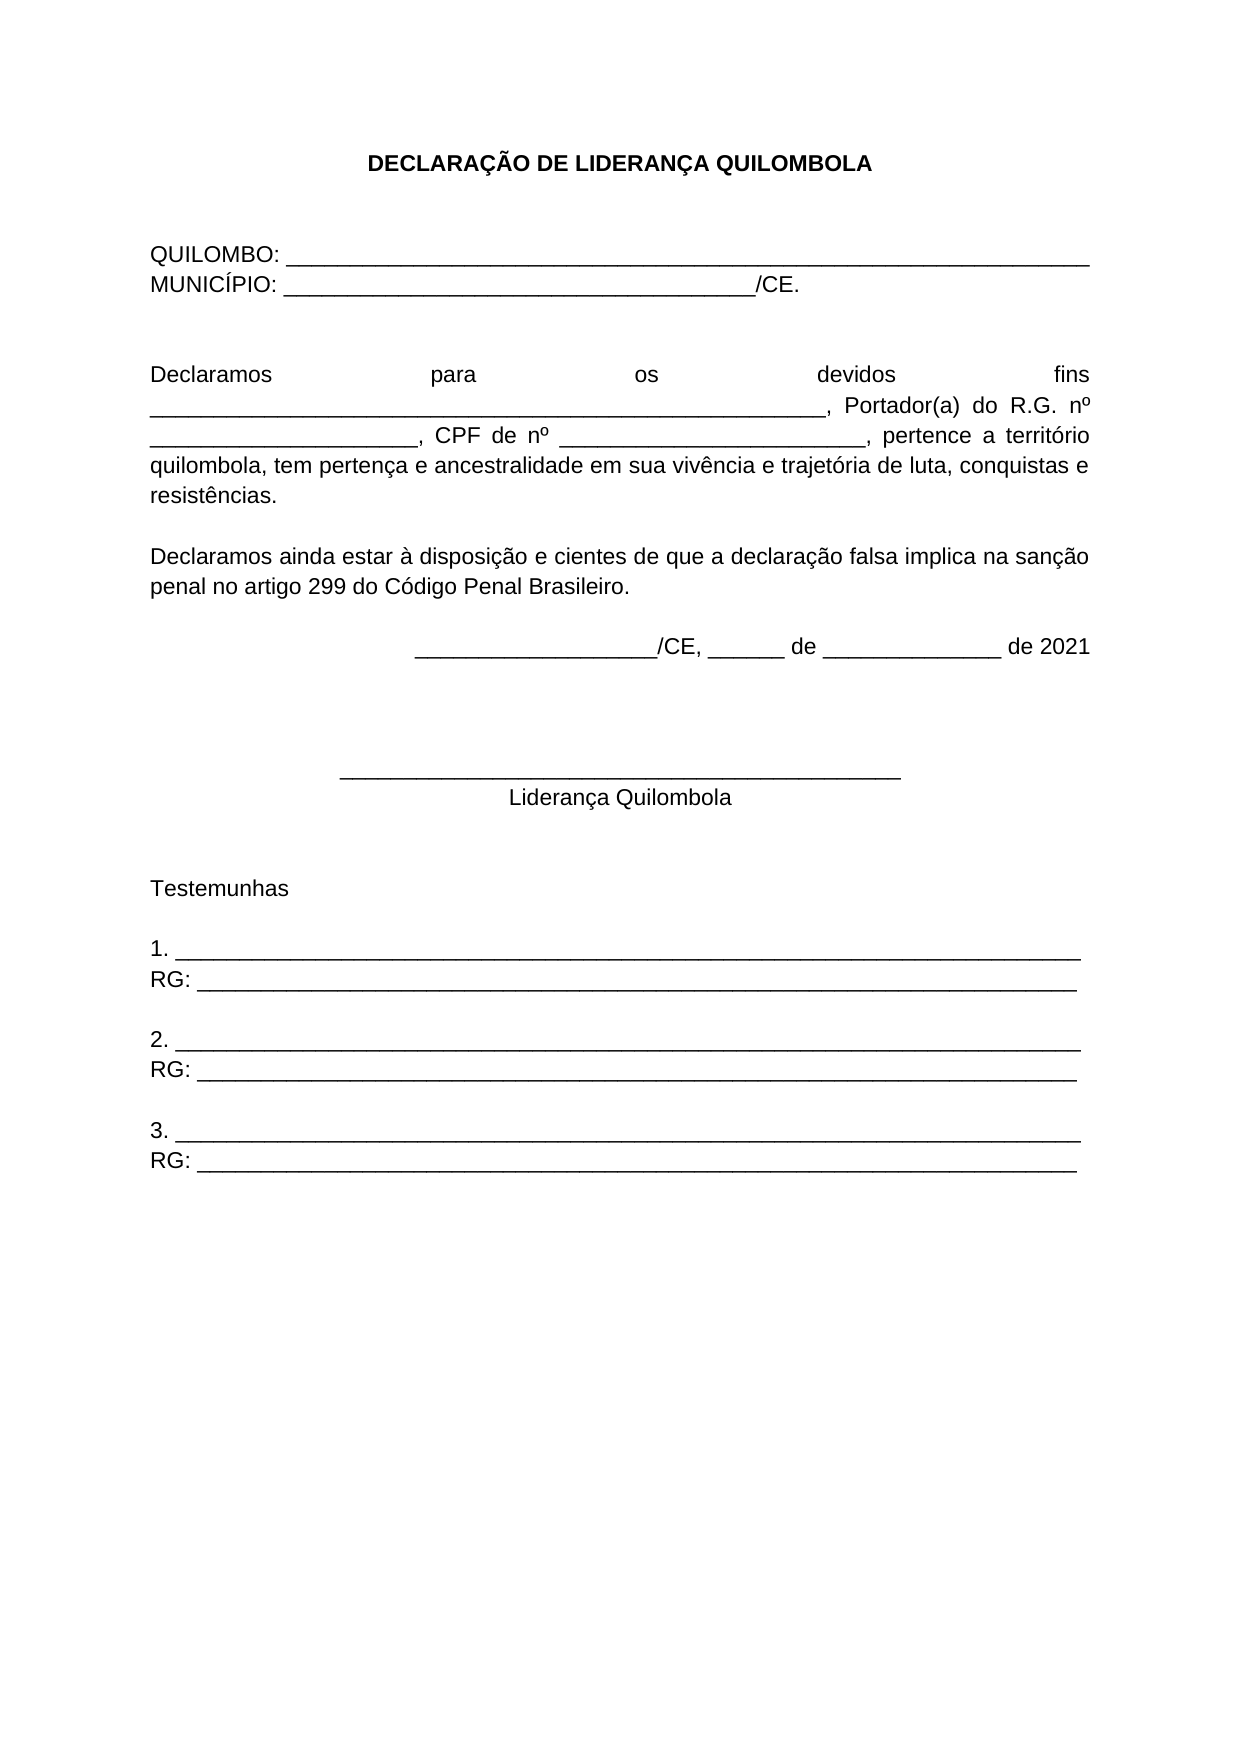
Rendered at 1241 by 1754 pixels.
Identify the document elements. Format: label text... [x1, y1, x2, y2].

text RG: _____________________________________________________________________ [150, 1147, 1090, 1173]
text 1. _______________________________________________________________________ [150, 935, 1090, 962]
text 3. _______________________________________________________________________ [150, 1117, 1090, 1143]
text MUNICÍPIO: _____________________________________/CE. [150, 271, 1090, 297]
text QUILOMBO: _______________________________________________________________ [150, 241, 1090, 267]
text 2. _______________________________________________________________________ [150, 1026, 1090, 1052]
text RG: _____________________________________________________________________ [150, 1056, 1090, 1083]
text DECLARAÇÃO DE LIDERANÇA QUILOMBOLA [150, 150, 1090, 176]
text Declaramos para os devidos fins _____________________________________________________, Portador(a) do R.G. nº _____________________, CPF de nº ________________________, pertence a território quilombola, tem pertença e ancestralidade em sua vivência e trajetória de luta, conquistas e resistências. [150, 361, 1090, 509]
text ___________________/CE, ______ de ______________ de 2021 [150, 633, 1090, 660]
text Liderança Quilombola [150, 784, 1090, 811]
text RG: _____________________________________________________________________ [150, 966, 1094, 992]
text Declaramos ainda estar à disposição e cientes de que a declaração falsa implica na sanção penal no artigo 299 do Código Penal Brasileiro. [150, 543, 1090, 599]
text ____________________________________________ [150, 754, 1090, 781]
text Testemunhas [150, 875, 1090, 901]
